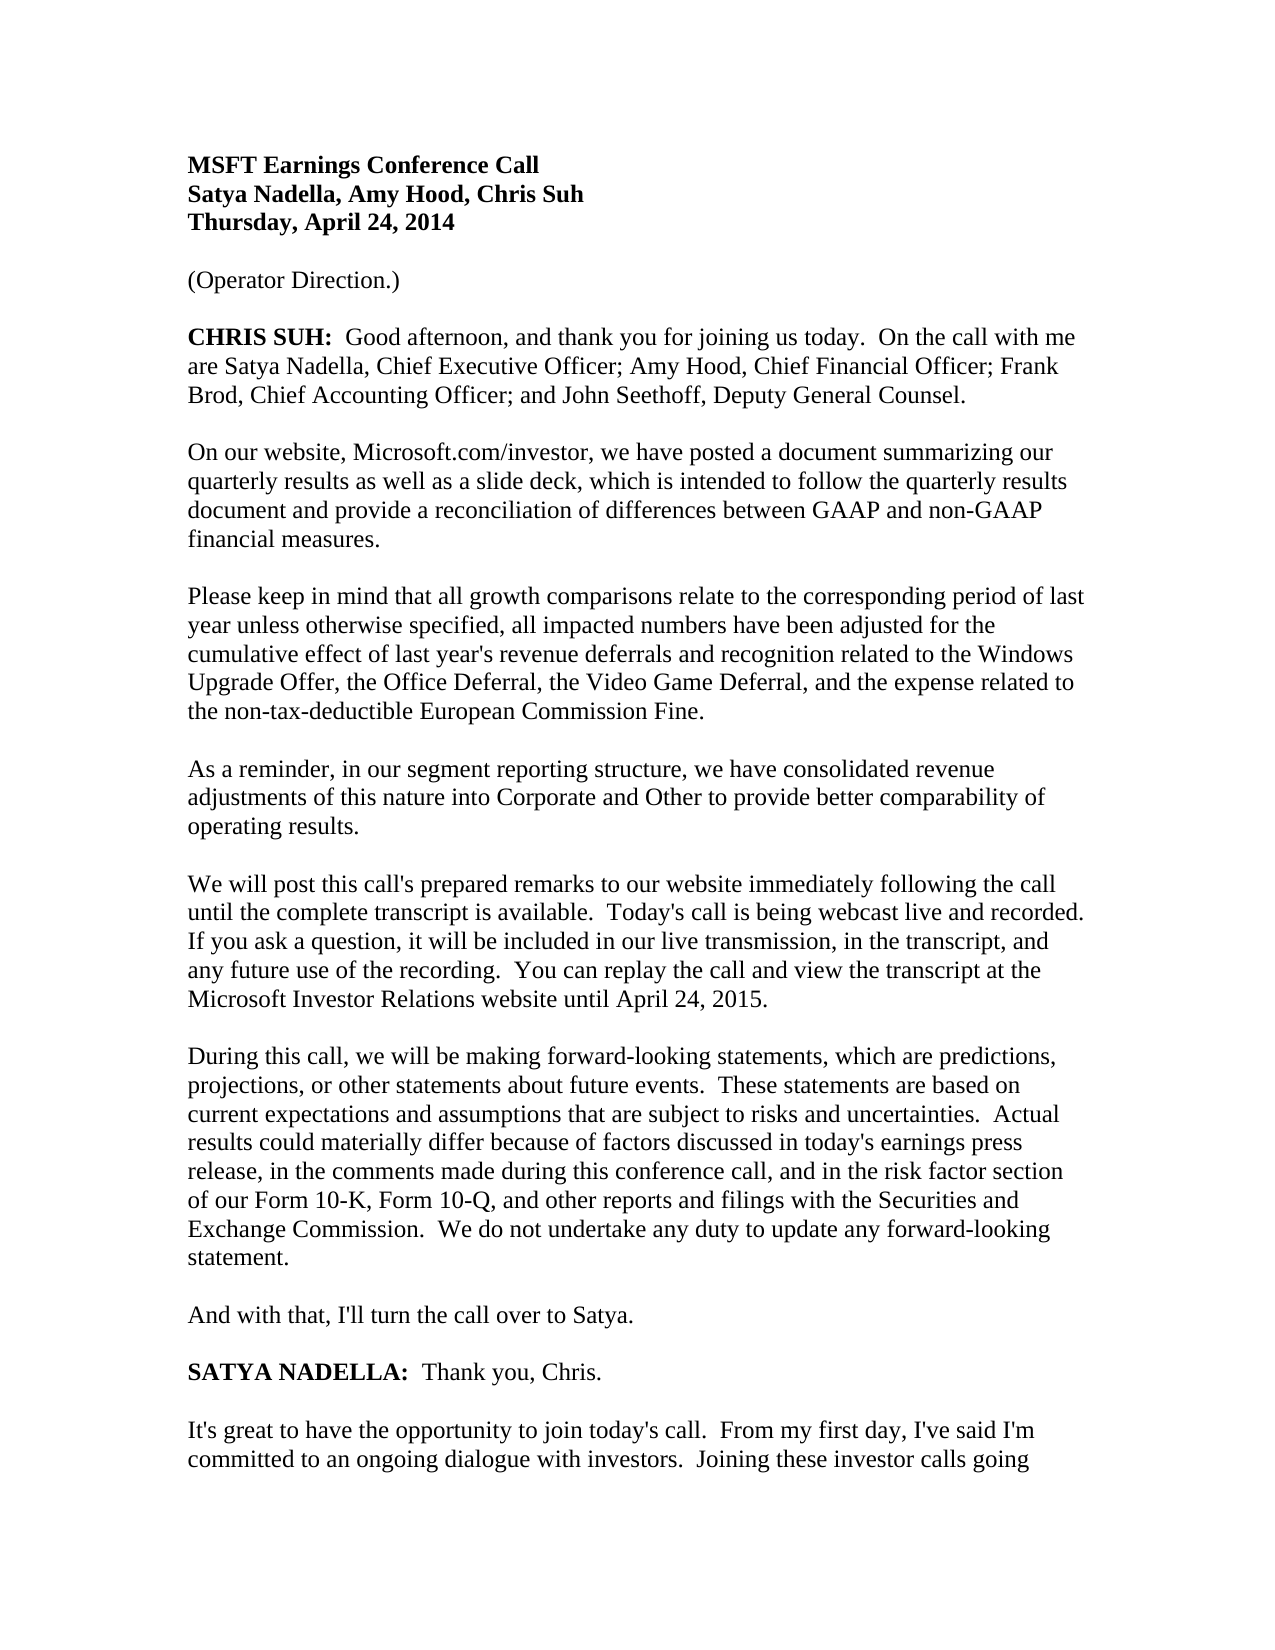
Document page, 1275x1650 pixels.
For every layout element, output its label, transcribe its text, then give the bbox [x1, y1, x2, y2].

text (Operator Direction.) [187, 265, 1087, 294]
text During this call, we will be making forward-looking statements, which are predictions, projections, or other statements about future events. These statements are based on current expectations and assumptions that are subject to risks and uncertainties. Actual results could materially differ because of factors discussed in today's earnings press release, in the comments made during this conference call, and in the risk factor section of our Form 10-K, Form 10-Q, and other reports and filings with the Securities and Exchange Commission. We do not undertake any duty to update any forward-looking statement. [187, 1041, 1087, 1271]
text On our website, Microsoft.com/investor, we have posted a document summarizing our quarterly results as well as a slide deck, which is intended to follow the quarterly results document and provide a reconciliation of differences between GAAP and non-GAAP financial measures. [187, 437, 1087, 552]
text And with that, I'll turn the call over to Satya. [187, 1300, 1087, 1329]
text Satya Nadella, Amy Hood, Chris Suh [187, 179, 1087, 207]
text Thursday, April 24, 2014 [187, 207, 1087, 236]
text MSFT Earnings Conference Call [187, 150, 1087, 179]
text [187, 1415, 1087, 1472]
text As a reminder, in our segment reporting structure, we have consolidated revenue adjustments of this nature into Corporate and Other to provide better comparability of operating results. [187, 754, 1087, 840]
text CHRIS SUH: Good afternoon, and thank you for joining us today. On the call with me are Satya Nadella, Chief Executive Officer; Amy Hood, Chief Financial Officer; Frank Brod, Chief Accounting Officer; and John Seethoff, Deputy General Counsel. [187, 322, 1087, 409]
text SATYA NADELLA: Thank you, Chris. [187, 1357, 1087, 1386]
text We will post this call's prepared remarks to our website immediately following the call until the complete transcript is available. Today's call is being webcast live and recorded. If you ask a question, it will be included in our live transmission, in the transcript, and any future use of the recording. You can replay the call and view the transcript at the Microsoft Investor Relations website until April 24, 2015. [187, 869, 1087, 1012]
text Please keep in mind that all growth comparisons relate to the corresponding period of last year unless otherwise specified, all impacted numbers have been adjusted for the cumulative effect of last year's revenue deferrals and recognition related to the Windows Upgrade Offer, the Office Deferral, the Video Game Deferral, and the expense related to the non-tax-deductible European Commission Fine. [187, 581, 1087, 725]
